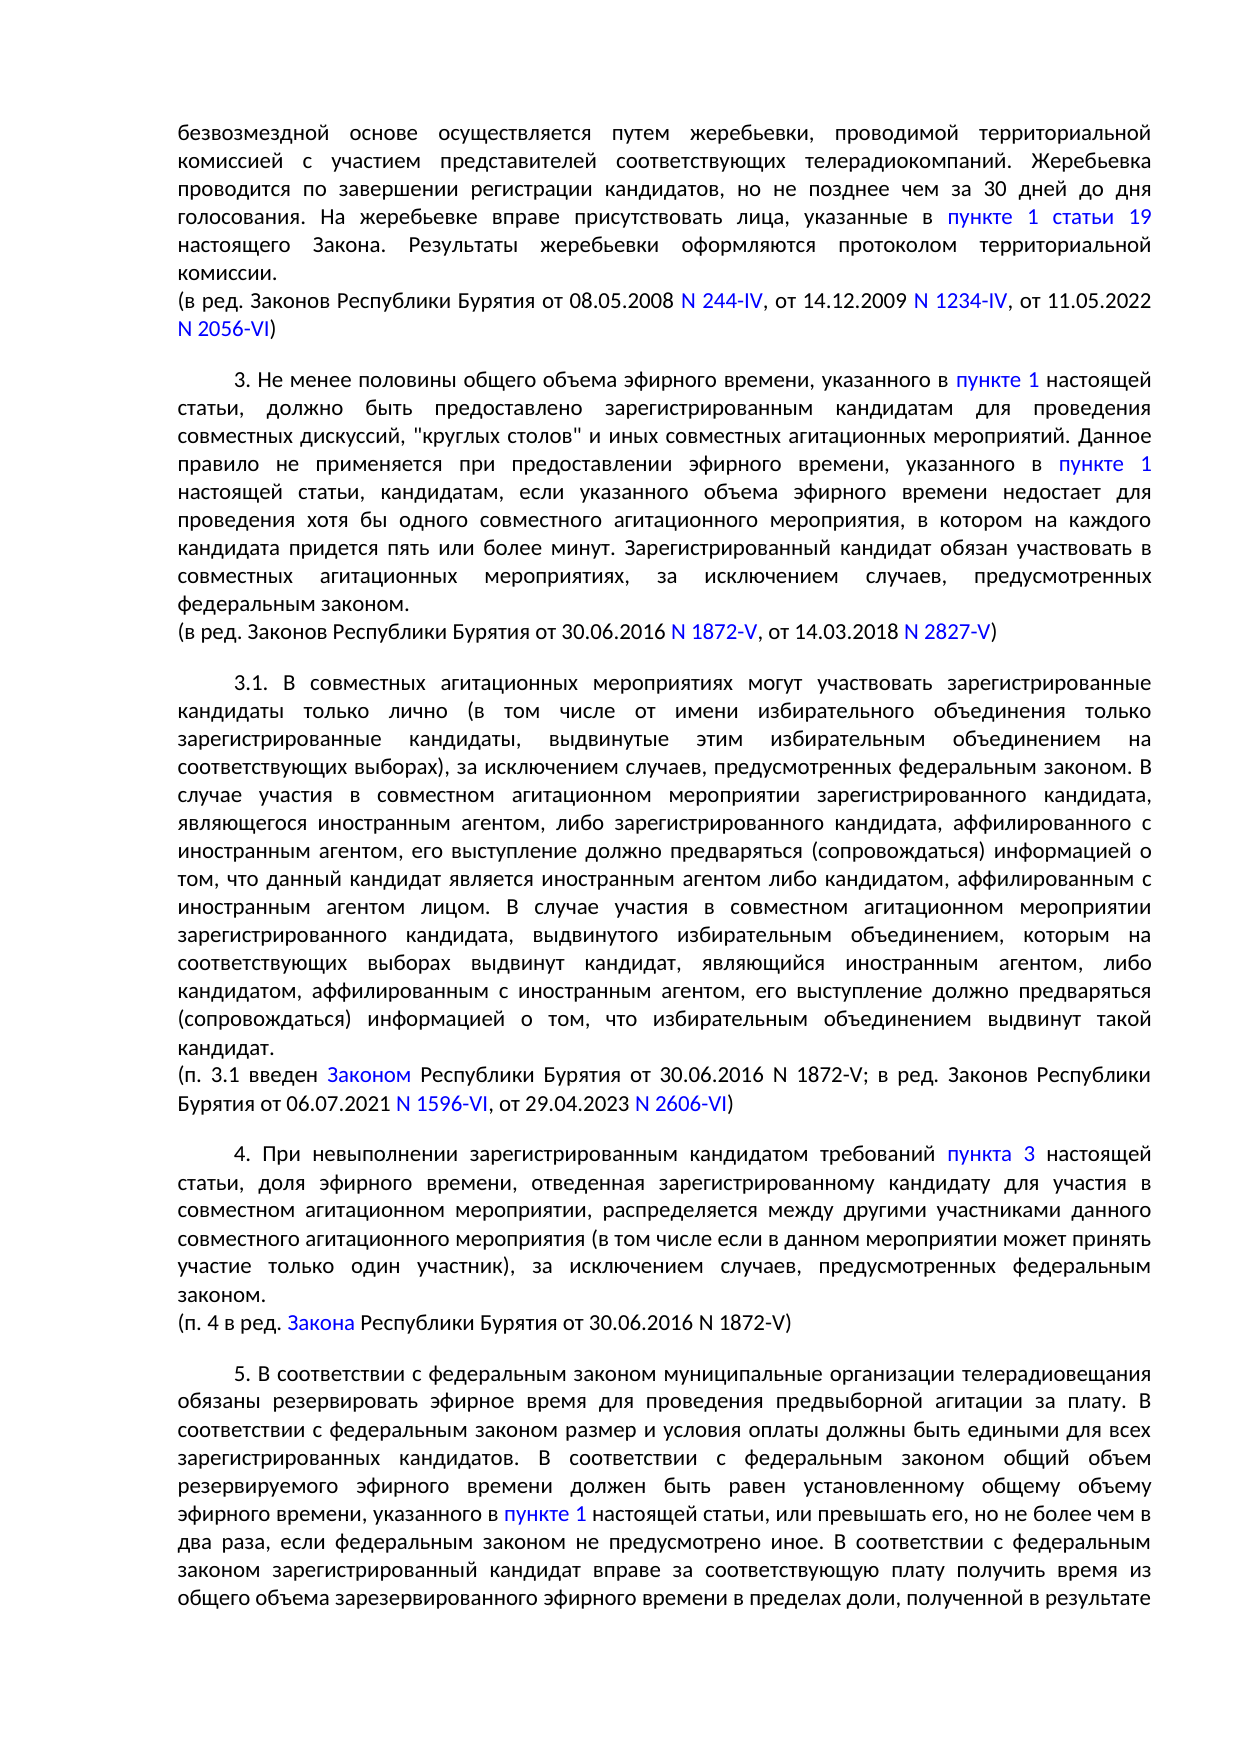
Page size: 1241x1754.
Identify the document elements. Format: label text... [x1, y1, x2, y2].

text (п. 3.1 введен Законом Республики Бурятия от 30.06.2016 N 1872-V; в ред. Законов Республики Бурятия от 06.07.2021 N 1596-VI, от 29.04.2023 N 2606-VI) [177, 1061, 1152, 1117]
text (п. 4 в ред. Закона Республики Бурятия от 30.06.2016 N 1872-V) [177, 1308, 1152, 1336]
text (в ред. Законов Республики Бурятия от 30.06.2016 N 1872-V, от 14.03.2018 N 2827-V) [177, 617, 1152, 645]
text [177, 118, 1152, 286]
text 3. Не менее половины общего объема эфирного времени, указанного в пункте 1 настоящей статьи, должно быть предоставлено зарегистрированным кандидатам для проведения совместных дискуссий, "круглых столов" и иных совместных агитационных мероприятий. Данное правило не применяется при предоставлении эфирного времени, указанного в пункте 1 настоящей статьи, кандидатам, если указанного объема эфирного времени недостает для проведения хотя бы одного совместного агитационного мероприятия, в котором на каждого кандидата придется пять или более минут. Зарегистрированный кандидат обязан участвовать в совместных агитационных мероприятиях, за исключением случаев, предусмотренных федеральным законом. [177, 365, 1152, 617]
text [177, 1359, 1152, 1611]
text 3.1. В совместных агитационных мероприятиях могут участвовать зарегистрированные кандидаты только лично (в том числе от имени избирательного объединения только зарегистрированные кандидаты, выдвинутые этим избирательным объединением на соответствующих выборах), за исключением случаев, предусмотренных федеральным законом. В случае участия в совместном агитационном мероприятии зарегистрированного кандидата, являющегося иностранным агентом, либо зарегистрированного кандидата, аффилированного с иностранным агентом, его выступление должно предваряться (сопровождаться) информацией о том, что данный кандидат является иностранным агентом либо кандидатом, аффилированным с иностранным агентом лицом. В случае участия в совместном агитационном мероприятии зарегистрированного кандидата, выдвинутого избирательным объединением, которым на соответствующих выборах выдвинут кандидат, являющийся иностранным агентом, либо кандидатом, аффилированным с иностранным агентом, его выступление должно предваряться (сопровождаться) информацией о том, что избирательным объединением выдвинут такой кандидат. [177, 668, 1152, 1061]
text (в ред. Законов Республики Бурятия от 08.05.2008 N 244-IV, от 14.12.2009 N 1234-IV, от 11.05.2022 N 2056-VI) [177, 286, 1152, 342]
text 4. При невыполнении зарегистрированным кандидатом требований пункта 3 настоящей статьи, доля эфирного времени, отведенная зарегистрированному кандидату для участия в совместном агитационном мероприятии, распределяется между другими участниками данного совместного агитационного мероприятия (в том числе если в данном мероприятии может принять участие только один участник), за исключением случаев, предусмотренных федеральным законом. [177, 1139, 1152, 1308]
